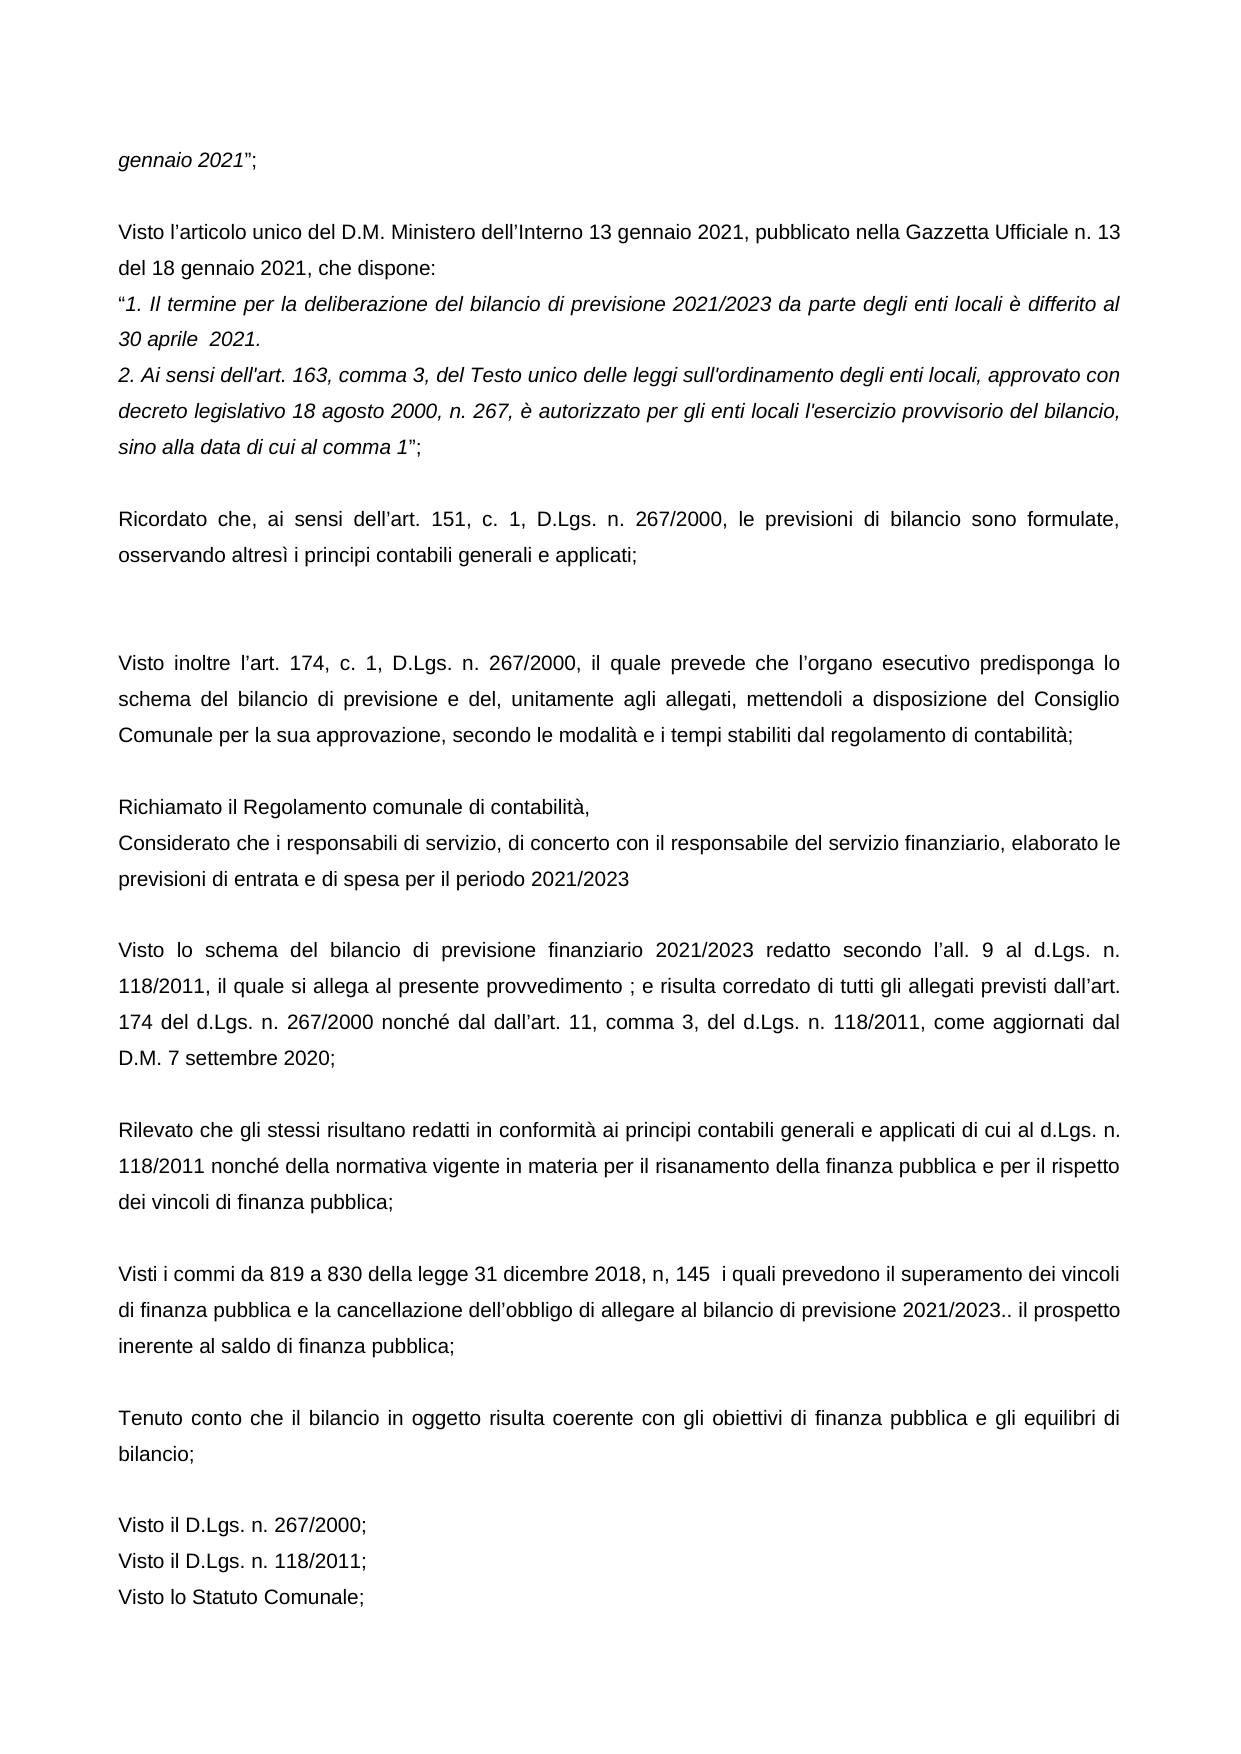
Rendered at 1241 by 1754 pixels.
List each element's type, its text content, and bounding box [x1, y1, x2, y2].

text Visti i commi da 819 a 830 della legge 31 dicembre 2018, n, 145 i quali prevedono il superamento dei vincoli di finanza pubblica e la cancellazione dell’obbligo di allegare al bilancio di previsione 2021/2023.. il prospetto inerente al saldo di finanza pubblica; [118, 1262, 1122, 1357]
text “1. Il termine per la deliberazione del bilancio di previsione 2021/2023 da parte degli enti locali è differito al 30 aprile 2021. [118, 291, 1122, 351]
text Visto il D.Lgs. n. 267/2000; [118, 1513, 1122, 1537]
text Richiamato il Regolamento comunale di contabilità, [118, 794, 1122, 818]
text Rilevato che gli stessi risultano redatti in conformità ai principi contabili generali e applicati di cui al d.Lgs. n. 118/2011 nonché della normativa vigente in materia per il risanamento della finanza pubblica e per il rispetto dei vincoli di finanza pubblica; [118, 1118, 1122, 1214]
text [118, 148, 1122, 172]
text 2. Ai sensi dell'art. 163, comma 3, del Testo unico delle leggi sull'ordinamento degli enti locali, approvato con decreto legislativo 18 agosto 2000, n. 267, è autorizzato per gli enti locali l'esercizio provvisorio del bilancio, sino alla data di cui al comma 1”; [118, 363, 1122, 459]
text Ricordato che, ai sensi dell’art. 151, c. 1, D.Lgs. n. 267/2000, le previsioni di bilancio sono formulate, osservando altresì i principi contabili generali e applicati; [118, 507, 1122, 567]
text Tenuto conto che il bilancio in oggetto risulta coerente con gli obiettivi di finanza pubblica e gli equilibri di bilancio; [118, 1405, 1122, 1465]
text Considerato che i responsabili di servizio, di concerto con il responsabile del servizio finanziario, elaborato le previsioni di entrata e di spesa per il periodo 2021/2023 [118, 830, 1122, 890]
text Visto lo Statuto Comunale; [118, 1585, 1122, 1609]
text Visto il D.Lgs. n. 118/2011; [118, 1549, 1122, 1573]
text Visto l’articolo unico del D.M. Ministero dell’Interno 13 gennaio 2021, pubblicato nella Gazzetta Ufficiale n. 13 del 18 gennaio 2021, che dispone: [118, 219, 1122, 279]
text Visto inoltre l’art. 174, c. 1, D.Lgs. n. 267/2000, il quale prevede che l’organo esecutivo predisponga lo schema del bilancio di previsione e del, unitamente agli allegati, mettendoli a disposizione del Consiglio Comunale per la sua approvazione, secondo le modalità e i tempi stabiliti dal regolamento di contabilità; [118, 651, 1122, 747]
text Visto lo schema del bilancio di previsione finanziario 2021/2023 redatto secondo l’all. 9 al d.Lgs. n. 118/2011, il quale si allega al presente provvedimento ; e risulta corredato di tutti gli allegati previsti dall’art. 174 del d.Lgs. n. 267/2000 nonché dal dall’art. 11, comma 3, del d.Lgs. n. 118/2011, come aggiornati dal D.M. 7 settembre 2020; [118, 938, 1122, 1070]
